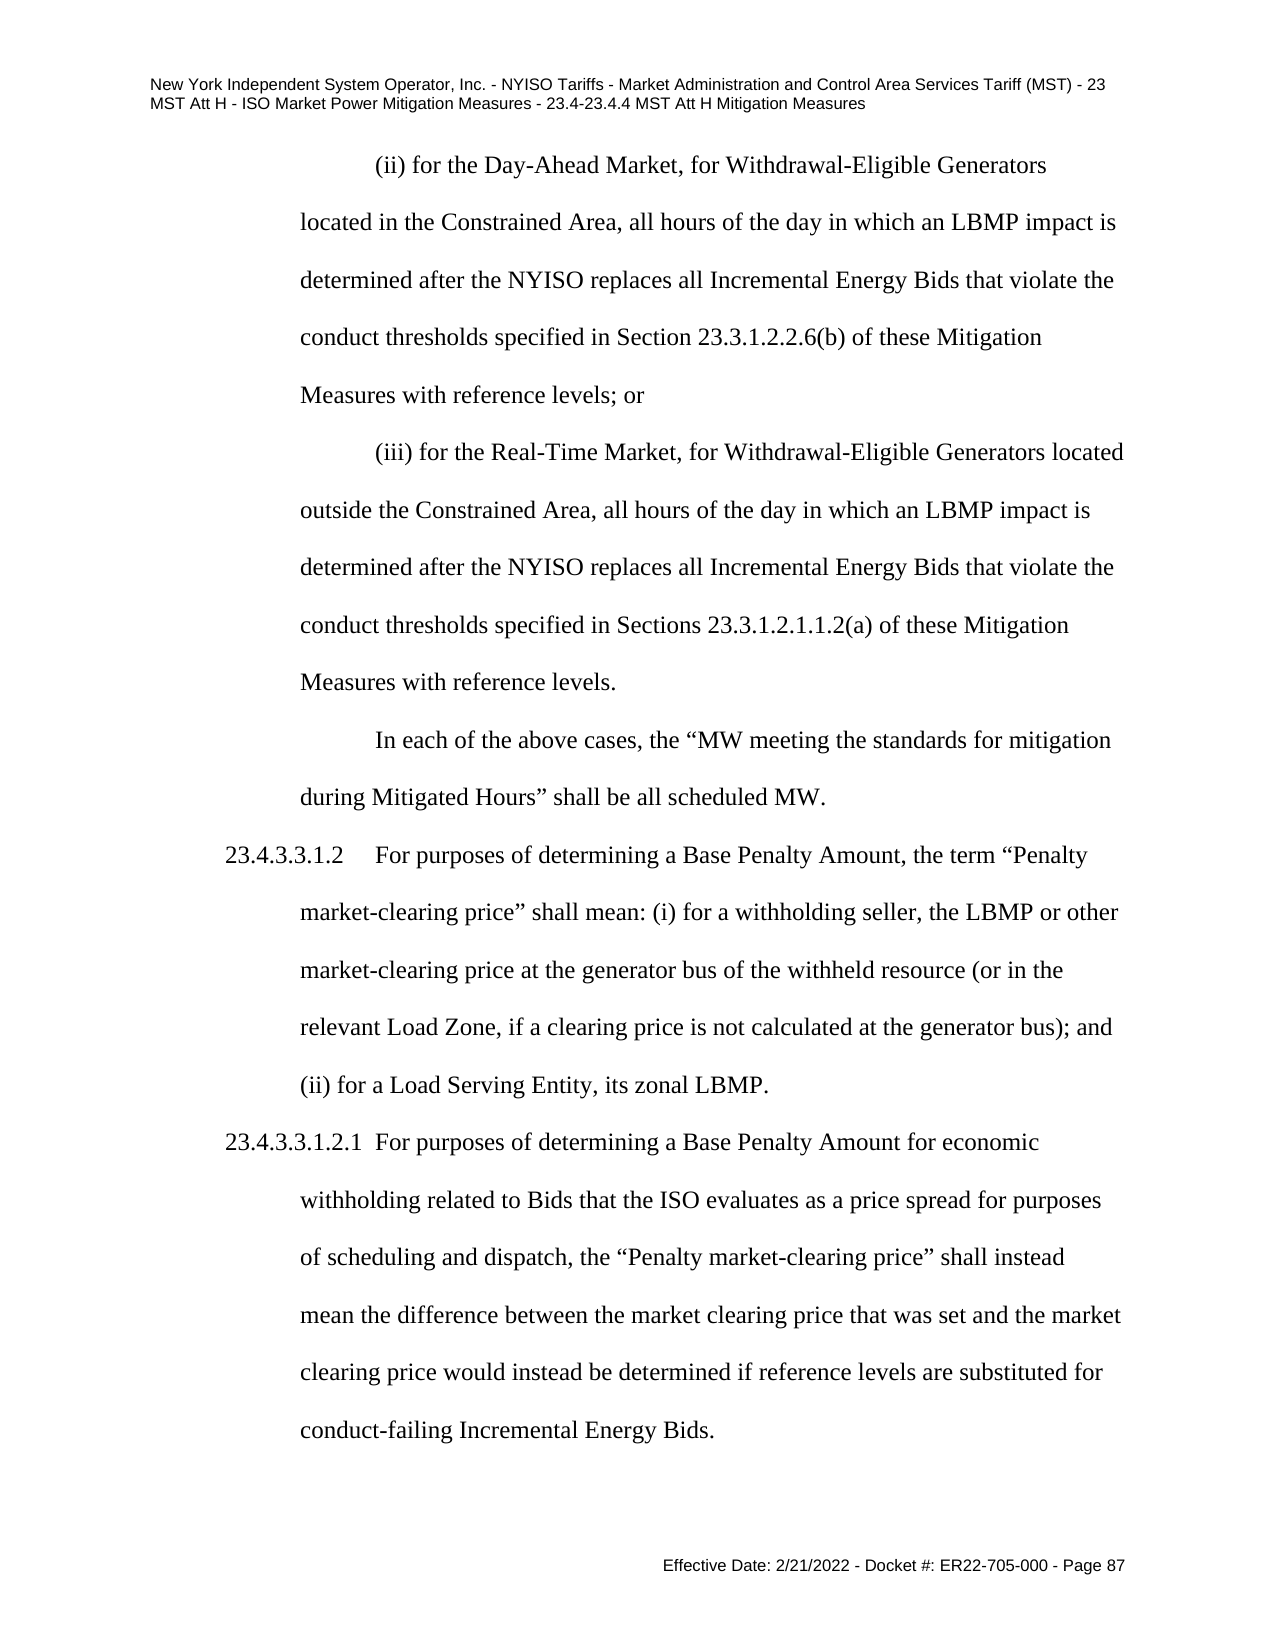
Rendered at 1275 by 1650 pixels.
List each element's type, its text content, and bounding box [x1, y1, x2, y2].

text In each of the above cases, the “MW meeting the standards for mitigation during Mitigated Hours” shall be all scheduled MW. [300, 725, 1125, 811]
text 23.4.3.3.1.2.1 For purposes of determining a Base Penalty Amount for economic withholding related to Bids that the ISO evaluates as a price spread for purposes of scheduling and dispatch, the “Penalty market-clearing price” shall instead mean the difference between the market clearing price that was set and the market clearing price would instead be determined if reference levels are substituted for conduct-failing Incremental Energy Bids. [225, 1127, 1125, 1444]
text (iii) for the Real-Time Market, for Withdrawal-Eligible Generators located outside the Constrained Area, all hours of the day in which an LBMP impact is determined after the NYISO replaces all Incremental Energy Bids that violate the conduct thresholds specified in Sections 23.3.1.2.1.1.2(a) of these Mitigation Measures with reference levels. [300, 437, 1125, 696]
text (ii) for the Day-Ahead Market, for Withdrawal-Eligible Generators located in the Constrained Area, all hours of the day in which an LBMP impact is determined after the NYISO replaces all Incremental Energy Bids that violate the conduct thresholds specified in Section 23.3.1.2.2.6(b) of these Mitigation Measures with reference levels; or [300, 150, 1125, 409]
text 23.4.3.3.1.2 For purposes of determining a Base Penalty Amount, the term “Penalty market-clearing price” shall mean: (i) for a withholding seller, the LBMP or other market-clearing price at the generator bus of the withheld resource (or in the relevant Load Zone, if a clearing price is not calculated at the generator bus); and (ii) for a Load Serving Entity, its zonal LBMP. [225, 840, 1125, 1099]
